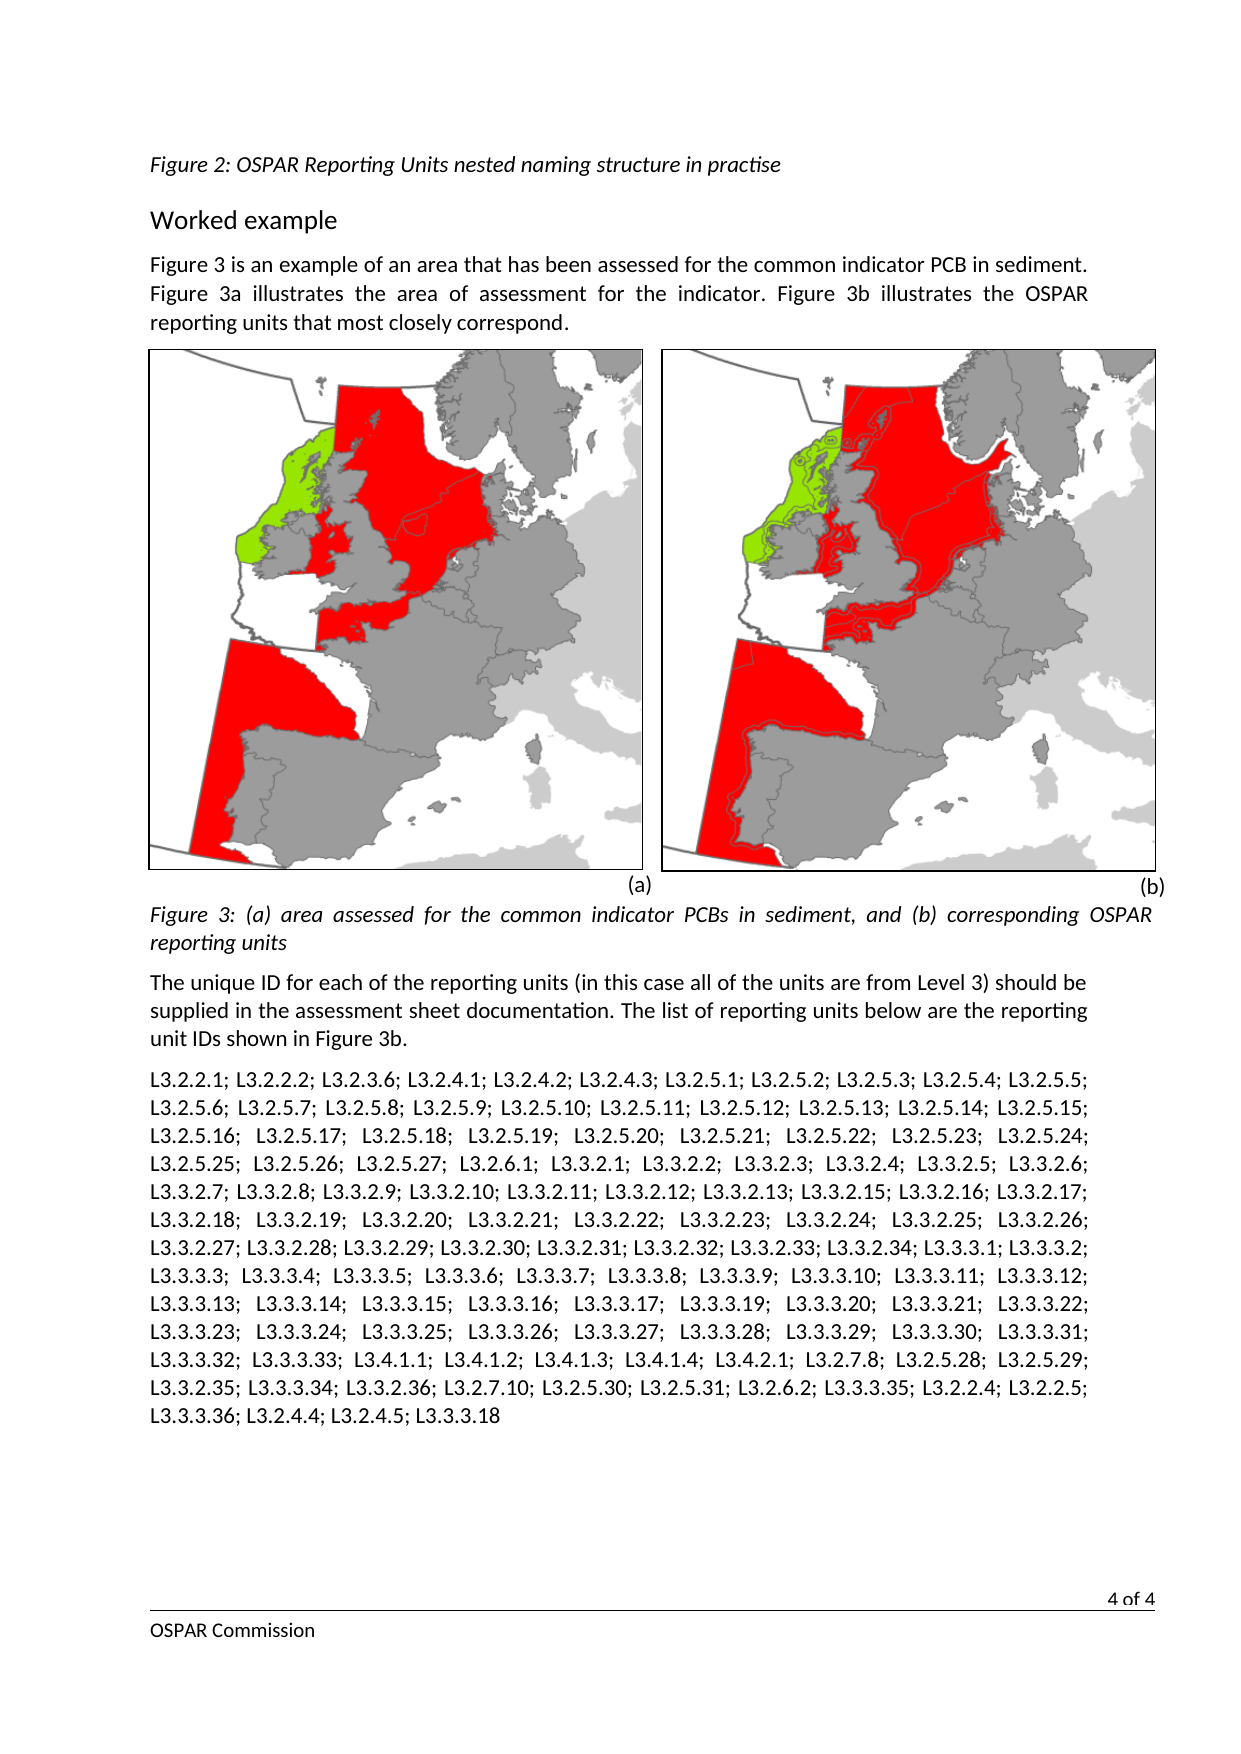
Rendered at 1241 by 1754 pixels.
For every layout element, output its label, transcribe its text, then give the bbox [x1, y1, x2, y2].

table_header (a) [139, 349, 652, 900]
text L3.2.2.1; L3.2.2.2; L3.2.3.6; L3.2.4.1; L3.2.4.2; L3.2.4.3; L3.2.5.1; L3.2.5.2; L3.2.5.3; L3.2.5.4; L3.2.5.5; L3.2.5.6; L3.2.5.7; L3.2.5.8; L3.2.5.9; L3.2.5.10; L3.2.5.11; L3.2.5.12; L3.2.5.13; L3.2.5.14; L3.2.5.15; L3.2.5.16; L3.2.5.17; L3.2.5.18; L3.2.5.19; L3.2.5.20; L3.2.5.21; L3.2.5.22; L3.2.5.23; L3.2.5.24; L3.2.5.25; L3.2.5.26; L3.2.5.27; L3.2.6.1; L3.3.2.1; L3.3.2.2; L3.3.2.3; L3.3.2.4; L3.3.2.5; L3.3.2.6; L3.3.2.7; L3.3.2.8; L3.3.2.9; L3.3.2.10; L3.3.2.11; L3.3.2.12; L3.3.2.13; L3.3.2.15; L3.3.2.16; L3.3.2.17; L3.3.2.18; L3.3.2.19; L3.3.2.20; L3.3.2.21; L3.3.2.22; L3.3.2.23; L3.3.2.24; L3.3.2.25; L3.3.2.26; L3.3.2.27; L3.3.2.28; L3.3.2.29; L3.3.2.30; L3.3.2.31; L3.3.2.32; L3.3.2.33; L3.3.2.34; L3.3.3.1; L3.3.3.2; L3.3.3.3; L3.3.3.4; L3.3.3.5; L3.3.3.6; L3.3.3.7; L3.3.3.8; L3.3.3.9; L3.3.3.10; L3.3.3.11; L3.3.3.12; L3.3.3.13; L3.3.3.14; L3.3.3.15; L3.3.3.16; L3.3.3.17; L3.3.3.19; L3.3.3.20; L3.3.3.21; L3.3.3.22; L3.3.3.23; L3.3.3.24; L3.3.3.25; L3.3.3.26; L3.3.3.27; L3.3.3.28; L3.3.3.29; L3.3.3.30; L3.3.3.31; L3.3.3.32; L3.3.3.33; L3.4.1.1; L3.4.1.2; L3.4.1.3; L3.4.1.4; L3.4.2.1; L3.2.7.8; L3.2.5.28; L3.2.5.29; L3.3.2.35; L3.3.3.34; L3.3.2.36; L3.2.7.10; L3.2.5.30; L3.2.5.31; L3.2.6.2; L3.3.3.35; L3.2.2.4; L3.2.2.5; L3.3.3.36; L3.2.4.4; L3.2.4.5; L3.3.3.18 [150, 1065, 1090, 1429]
table_cell Figure 3: (a) area assessed for the common indicator PCBs in sediment, and (b) corresponding OSPAR reporting units [139, 900, 1165, 968]
picture [663, 350, 1155, 870]
subtitle Worked example [150, 203, 1090, 236]
text The unique ID for each of the reporting units (in this case all of the units are from Level 3) should be supplied in the assessment sheet documentation. The list of reporting units below are the reporting unit IDs shown in Figure 3b. [150, 968, 1090, 1052]
picture [150, 350, 642, 869]
table_header (b) [652, 349, 1165, 900]
text Figure 3 is an example of an area that has been assessed for the common indicator PCB in sediment. Figure 3a illustrates the area of assessment for the indicator. Figure 3b illustrates the OSPAR reporting units that most closely correspond. [150, 248, 1090, 336]
text Figure 2: OSPAR Reporting Units nested naming structure in practise [150, 150, 1090, 178]
